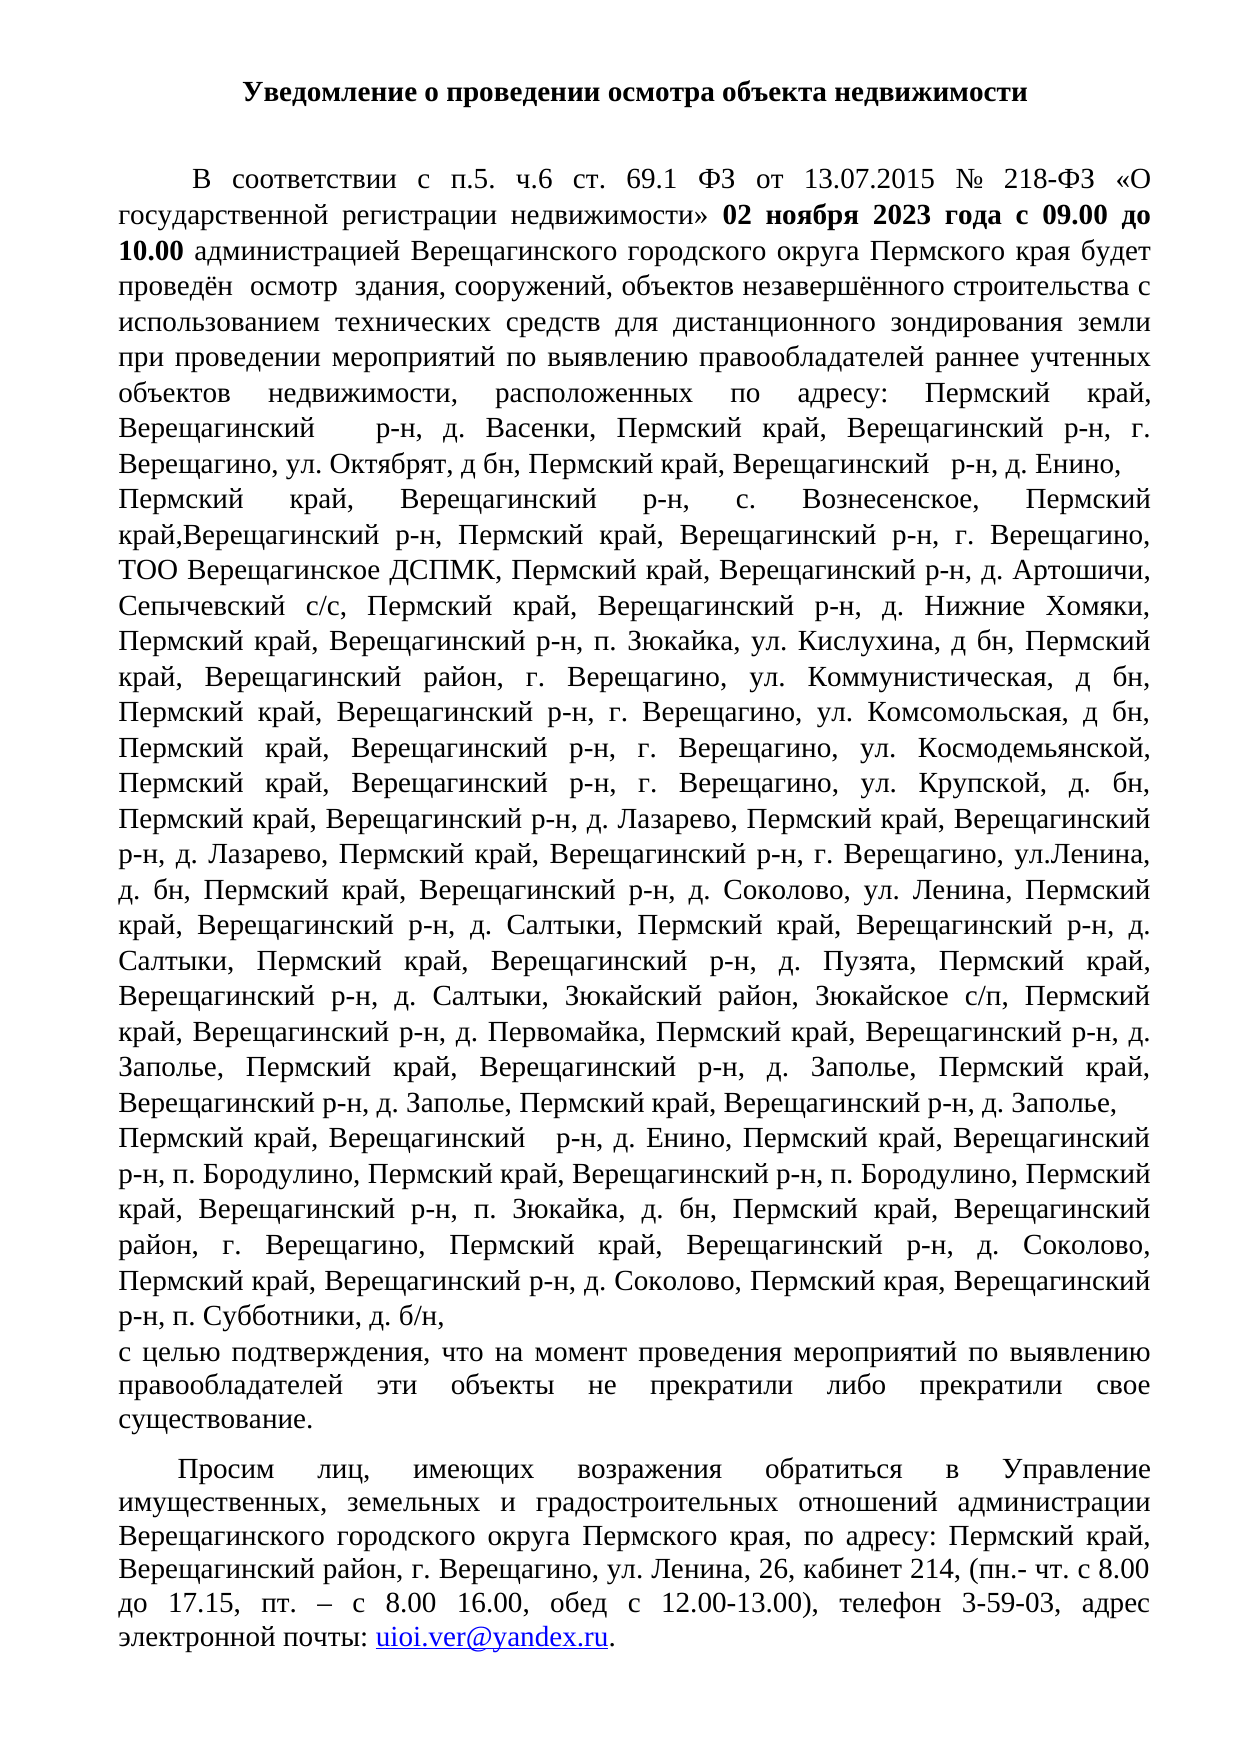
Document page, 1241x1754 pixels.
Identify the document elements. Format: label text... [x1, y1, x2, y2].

text Просим лиц, имеющих возражения обратиться в Управление имущественных, земельных и градостроительных отношений администрации Верещагинского городского округа Пермского края, по адресу: Пермский край, Верещагинский район, г. Верещагино, ул. Ленина, 26, кабинет 214, (пн.- чт. с 8.00 до 17.15, пт. – с 8.00 16.00, обед с 12.00-13.00), телефон 3-59-03, адрес электронной почты: uioi.ver@yandex.ru. [118, 1451, 1152, 1652]
text Уведомление о проведении осмотра объекта недвижимости [59, 74, 1152, 107]
text с целью подтверждения, что на момент проведения мероприятий по выявлению правообладателей эти объекты не прекратили либо прекратили свое существование. [118, 1334, 1152, 1434]
text Пермский край, Верещагинский р-н, с. Вознесенское, Пермский край,Верещагинский р-н, Пермский край, Верещагинский р-н, г. Верещагино, ТОО Верещагинское ДСПМК, Пермский край, Верещагинский р-н, д. Артошичи, Сепычевский с/с, Пермский край, Верещагинский р-н, д. Нижние Хомяки, Пермский край, Верещагинский р-н, п. Зюкайка, ул. Кислухина, д бн, Пермский край, Верещагинский район, г. Верещагино, ул. Коммунистическая, д бн, Пермский край, Верещагинский р-н, г. Верещагино, ул. Комсомольская, д бн, Пермский край, Верещагинский р-н, г. Верещагино, ул. Космодемьянской, Пермский край, Верещагинский р-н, г. Верещагино, ул. Крупской, д. бн, Пермский край, Верещагинский р-н, д. Лазарево, Пермский край, Верещагинский р-н, д. Лазарево, Пермский край, Верещагинский р-н, г. Верещагино, ул.Ленина, д. бн, Пермский край, Верещагинский р-н, д. Соколово, ул. Ленина, Пермский край, Верещагинский р-н, д. Салтыки, Пермский край, Верещагинский р-н, д. Салтыки, Пермский край, Верещагинский р-н, д. Пузята, Пермский край, Верещагинский р-н, д. Салтыки, Зюкайский район, Зюкайское с/п, Пермский край, Верещагинский р-н, д. Первомайка, Пермский край, Верещагинский р-н, д. Заполье, Пермский край, Верещагинский р-н, д. Заполье, Пермский край, Верещагинский р-н, д. Заполье, Пермский край, Верещагинский р-н, д. Заполье, [118, 481, 1152, 1119]
text Пермский край, Верещагинский р-н, д. Енино, Пермский край, Верещагинский р-н, п. Бородулино, Пермский край, Верещагинский р-н, п. Бородулино, Пермский край, Верещагинский р-н, п. Зюкайка, д. бн, Пермский край, Верещагинский район, г. Верещагино, Пермский край, Верещагинский р-н, д. Соколово, Пермский край, Верещагинский р-н, д. Соколово, Пермский края, Верещагинский р-н, п. Субботники, д. б/н, [118, 1121, 1152, 1332]
text В соответствии с п.5. ч.6 ст. 69.1 ФЗ от 13.07.2015 № 218-ФЗ «О государственной регистрации недвижимости» 02 ноября 2023 года с 09.00 до 10.00 администрацией Верещагинского городского округа Пермского края будет проведён осмотр здания, сооружений, объектов незавершённого строительства с использованием технических средств для дистанционного зондирования земли при проведении мероприятий по выявлению правообладателей раннее учтенных объектов недвижимости, расположенных по адресу: Пермский край, Верещагинский р-н, д. Васенки, Пермский край, Верещагинский р-н, г. Верещагино, ул. Октябрят, д бн, Пермский край, Верещагинский р-н, д. Енино, [118, 162, 1152, 479]
